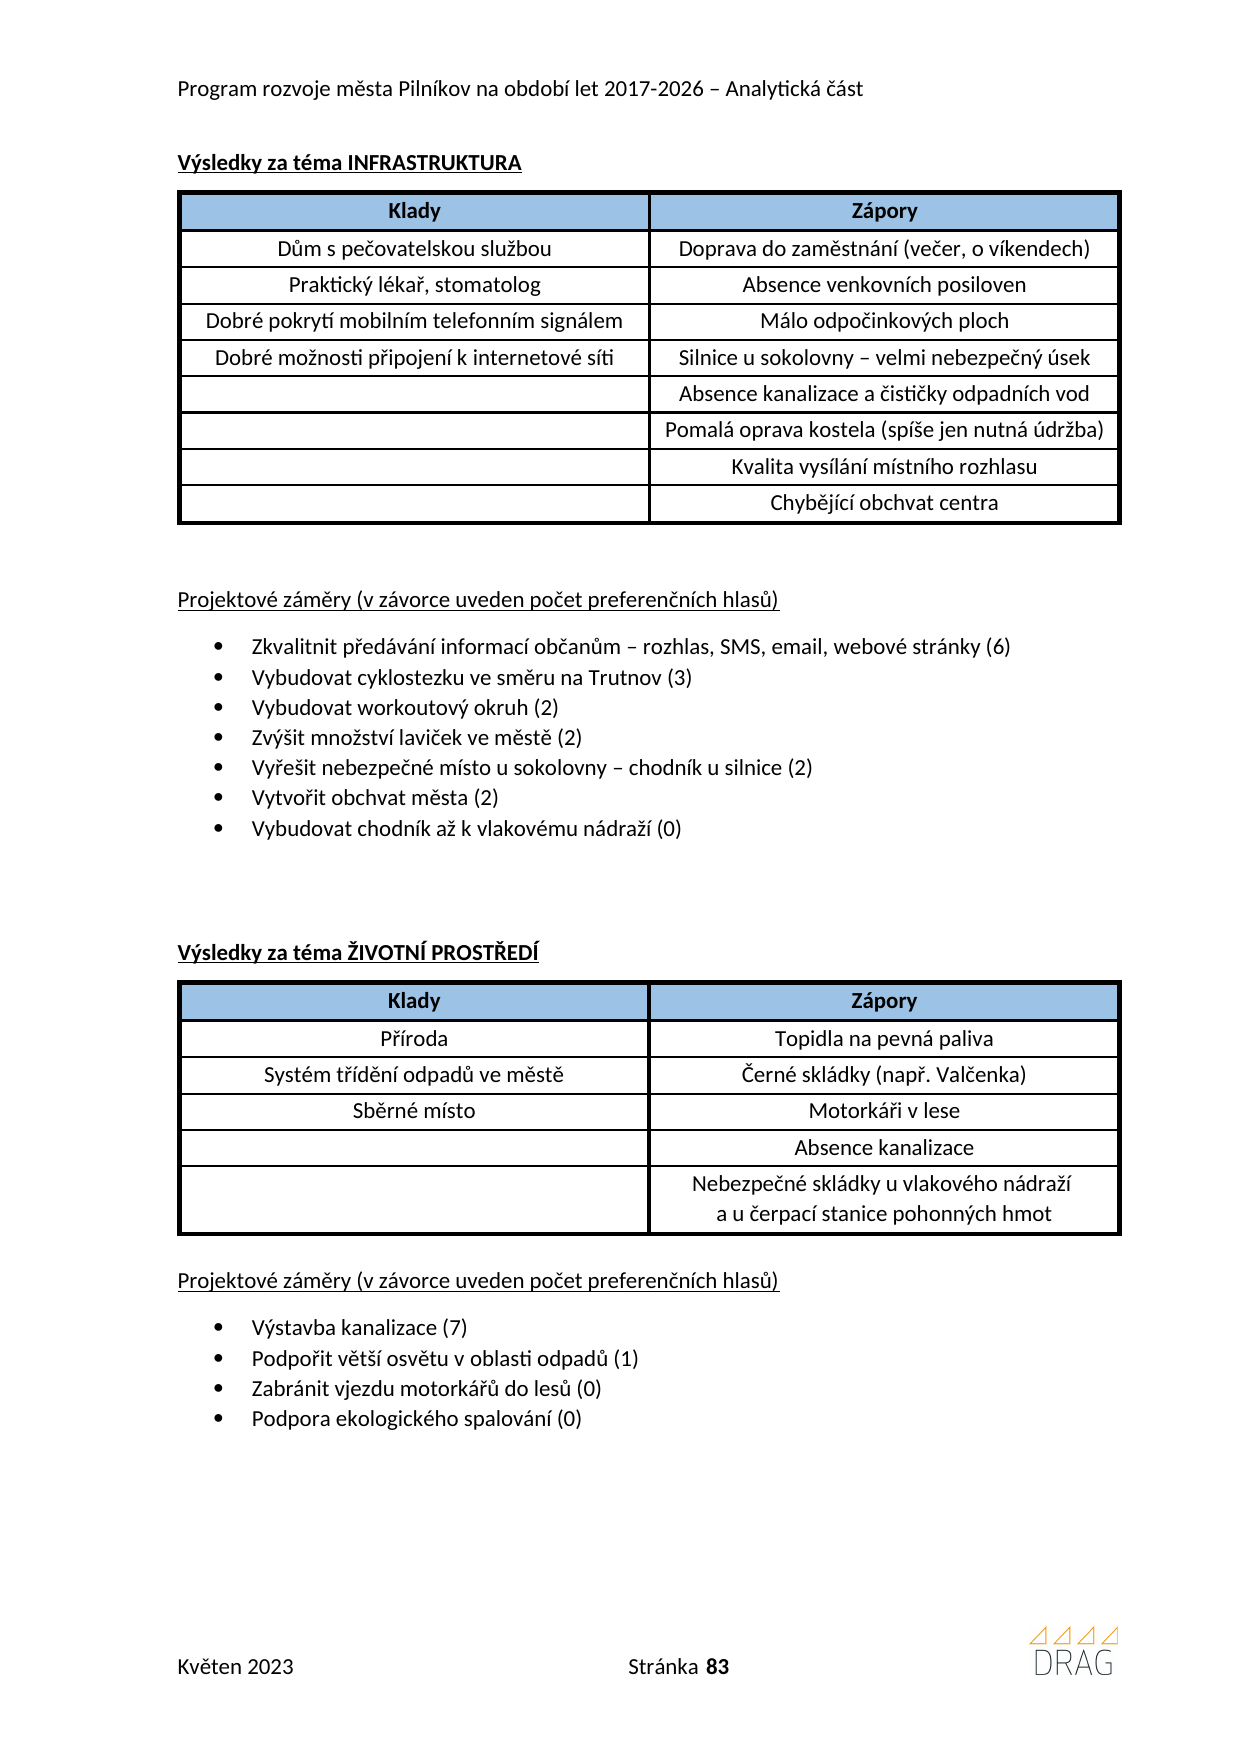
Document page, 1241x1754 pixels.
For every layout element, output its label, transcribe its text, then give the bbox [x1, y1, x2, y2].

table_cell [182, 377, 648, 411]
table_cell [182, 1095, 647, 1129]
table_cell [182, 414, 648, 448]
text Výsledky za téma INFRASTRUKTURA [177, 148, 1122, 176]
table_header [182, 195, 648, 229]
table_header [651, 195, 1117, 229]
list Podpořit větší osvětu v oblasti odpadů (1) [214, 1344, 1122, 1372]
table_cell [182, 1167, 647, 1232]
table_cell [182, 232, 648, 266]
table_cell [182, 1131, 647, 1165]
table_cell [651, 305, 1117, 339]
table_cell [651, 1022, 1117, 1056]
list Podpora ekologického spalování (0) [214, 1404, 1122, 1432]
picture [1029, 1626, 1118, 1675]
list Zvýšit množství laviček ve městě (2) [214, 723, 1122, 751]
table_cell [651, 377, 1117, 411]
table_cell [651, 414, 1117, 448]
list Vyřešit nebezpečné místo u sokolovny – chodník u silnice (2) [214, 753, 1122, 781]
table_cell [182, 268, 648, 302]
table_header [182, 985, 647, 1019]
list Výstavba kanalizace (7) [214, 1313, 1122, 1341]
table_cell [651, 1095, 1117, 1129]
text Projektové záměry (v závorce uveden počet preferenčních hlasů) [177, 1267, 1122, 1294]
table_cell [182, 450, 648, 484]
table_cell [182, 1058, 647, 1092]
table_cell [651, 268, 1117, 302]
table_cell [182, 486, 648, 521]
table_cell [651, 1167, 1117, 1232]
list Vybudovat chodník až k vlakovému nádraží (0) [214, 814, 1122, 842]
list Vybudovat workoutový okruh (2) [214, 693, 1122, 721]
text Projektové záměry (v závorce uveden počet preferenčních hlasů) [177, 586, 1122, 614]
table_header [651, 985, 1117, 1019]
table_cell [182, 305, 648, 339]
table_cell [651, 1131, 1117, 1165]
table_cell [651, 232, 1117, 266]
list Zkvalitnit předávání informací občanům – rozhlas, SMS, email, webové stránky (6) [214, 632, 1122, 661]
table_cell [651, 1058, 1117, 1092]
list Vybudovat cyklostezku ve směru na Trutnov (3) [214, 663, 1122, 691]
list Vytvořit obchvat města (2) [214, 783, 1122, 812]
list Zabránit vjezdu motorkářů do lesů (0) [214, 1374, 1122, 1402]
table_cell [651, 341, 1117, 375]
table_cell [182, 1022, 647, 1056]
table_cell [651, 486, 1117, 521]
text Výsledky za téma ŽIVOTNÍ PROSTŘEDÍ [177, 938, 1122, 966]
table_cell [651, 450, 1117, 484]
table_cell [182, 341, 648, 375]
